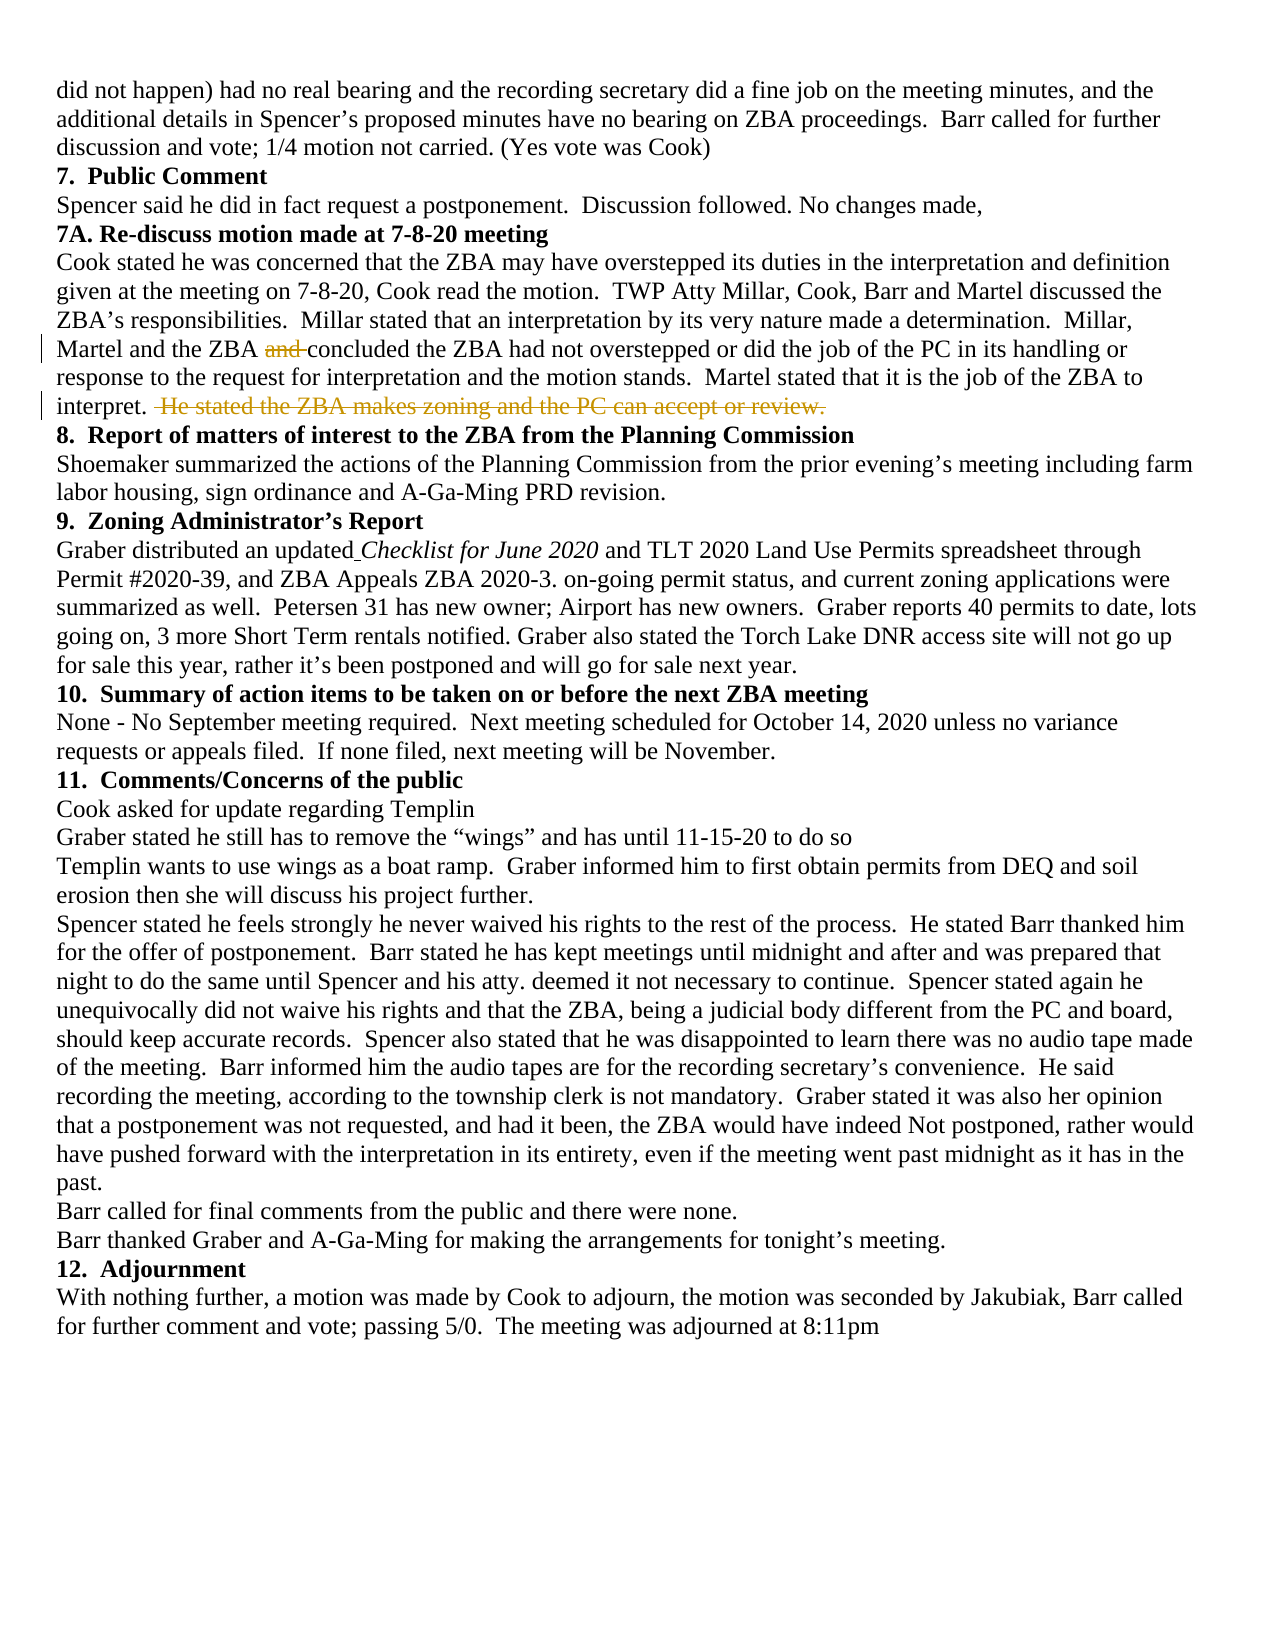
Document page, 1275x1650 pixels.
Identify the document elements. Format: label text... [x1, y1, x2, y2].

text Cook asked for update regarding Templin [56, 794, 1200, 822]
text Spencer said he did in fact request a postponement. Discussion followed. No changes made, [56, 190, 1200, 219]
text 11. Comments/Concerns of the public [56, 765, 1200, 794]
text Spencer stated he feels strongly he never waived his rights to the rest of the process. He stated Barr thanked him for the offer of postponement. Barr stated he has kept meetings until midnight and after and was prepared that night to do the same until Spencer and his atty. deemed it not necessary to continue. Spencer stated again he unequivocally did not waive his rights and that the ZBA, being a judicial body different from the PC and board, should keep accurate records. Spencer also stated that he was disappointed to learn there was no audio tape made of the meeting. Barr informed him the audio tapes are for the recording secretary’s convenience. He said recording the meeting, according to the township clerk is not mandatory. Graber stated it was also her opinion that a postponement was not requested, and had it been, the ZBA would have indeed Not postponed, rather would have pushed forward with the interpretation in its entirety, even if the meeting went past midnight as it has in the past. [56, 909, 1200, 1196]
text 7. Public Comment [56, 161, 1200, 190]
text Shoemaker summarized the actions of the Planning Commission from the prior evening’s meeting including farm labor housing, sign ordinance and A-Ga-Ming PRD revision. [56, 449, 1200, 506]
text 12. Adjournment [56, 1254, 1200, 1282]
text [56, 75, 1200, 161]
text 8. Report of matters of interest to the ZBA from the Planning Commission [56, 420, 1200, 449]
text Barr thanked Graber and A-Ga-Ming for making the arrangements for tonight’s meeting. [56, 1225, 1200, 1254]
text Barr called for final comments from the public and there were none. [56, 1196, 1200, 1225]
text Cook stated he was concerned that the ZBA may have overstepped its duties in the interpretation and definition given at the meeting on 7-8-20, Cook read the motion. TWP Atty Millar, Cook, Barr and Martel discussed the ZBA’s responsibilities. Millar stated that an interpretation by its very nature made a determination. Millar, Martel and the ZBA concluded the ZBA had not overstepped or did the job of the PC in its handling or response to the request for interpretation and the motion stands. Martel stated that it is the job of the ZBA to interpret. [56, 247, 1200, 420]
text Graber distributed an updated Checklist for June 2020 and TLT 2020 Land Use Permits spreadsheet through Permit #2020-39, and ZBA Appeals ZBA 2020-3. on-going permit status, and current zoning applications were summarized as well. Petersen 31 has new owner; Airport has new owners. Graber reports 40 permits to date, lots going on, 3 more Short Term rentals notified. Graber also stated the Torch Lake DNR access site will not go up for sale this year, rather it’s been postponed and will go for sale next year. [56, 535, 1200, 679]
text Graber stated he still has to remove the “wings” and has until 11-15-20 to do so [56, 822, 1200, 851]
text Templin wants to use wings as a boat ramp. Graber informed him to first obtain permits from DEQ and soil erosion then she will discuss his project further. [56, 851, 1200, 909]
text 7A. Re-discuss motion made at 7-8-20 meeting [56, 219, 1200, 247]
text 10. Summary of action items to be taken on or before the next ZBA meeting [56, 679, 1200, 707]
text 9. Zoning Administrator’s Report [56, 506, 1200, 535]
text None - No September meeting required. Next meeting scheduled for October 14, 2020 unless no variance requests or appeals filed. If none filed, next meeting will be November. [56, 707, 1200, 765]
text With nothing further, a motion was made by Cook to adjourn, the motion was seconded by Jakubiak, Barr called for further comment and vote; passing 5/0. The meeting was adjourned at 8:11pm [56, 1282, 1200, 1340]
